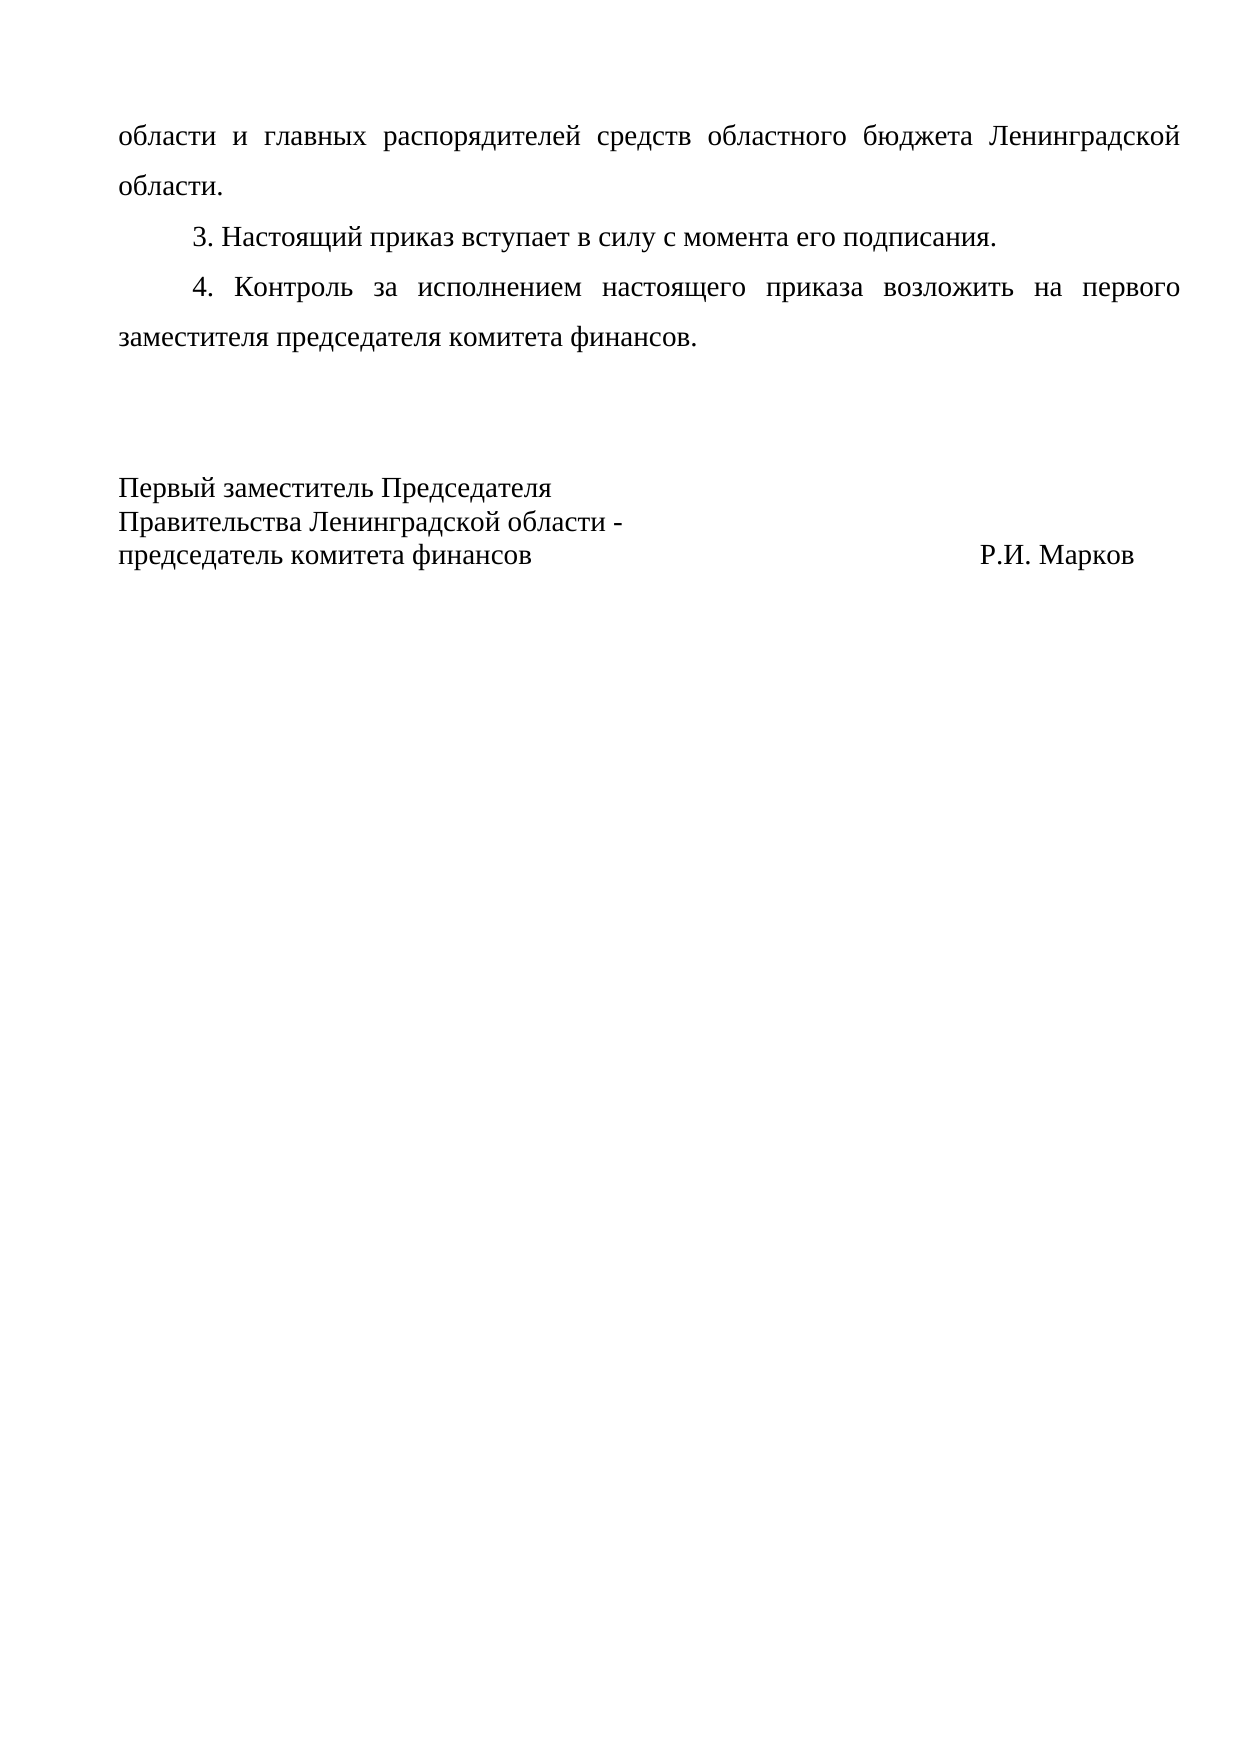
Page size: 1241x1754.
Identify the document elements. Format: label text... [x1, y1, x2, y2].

text Первый заместитель Председателя [118, 470, 1181, 504]
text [118, 118, 1181, 202]
text 4. Контроль за исполнением настоящего приказа возложить на первого заместителя председателя комитета финансов. [118, 269, 1181, 353]
text председатель комитета финансов Р.И. Марков [118, 537, 1181, 571]
text 3. Настоящий приказ вступает в силу с момента его подписания. [118, 219, 1181, 252]
text Правительства Ленинградской области - [118, 504, 1181, 537]
